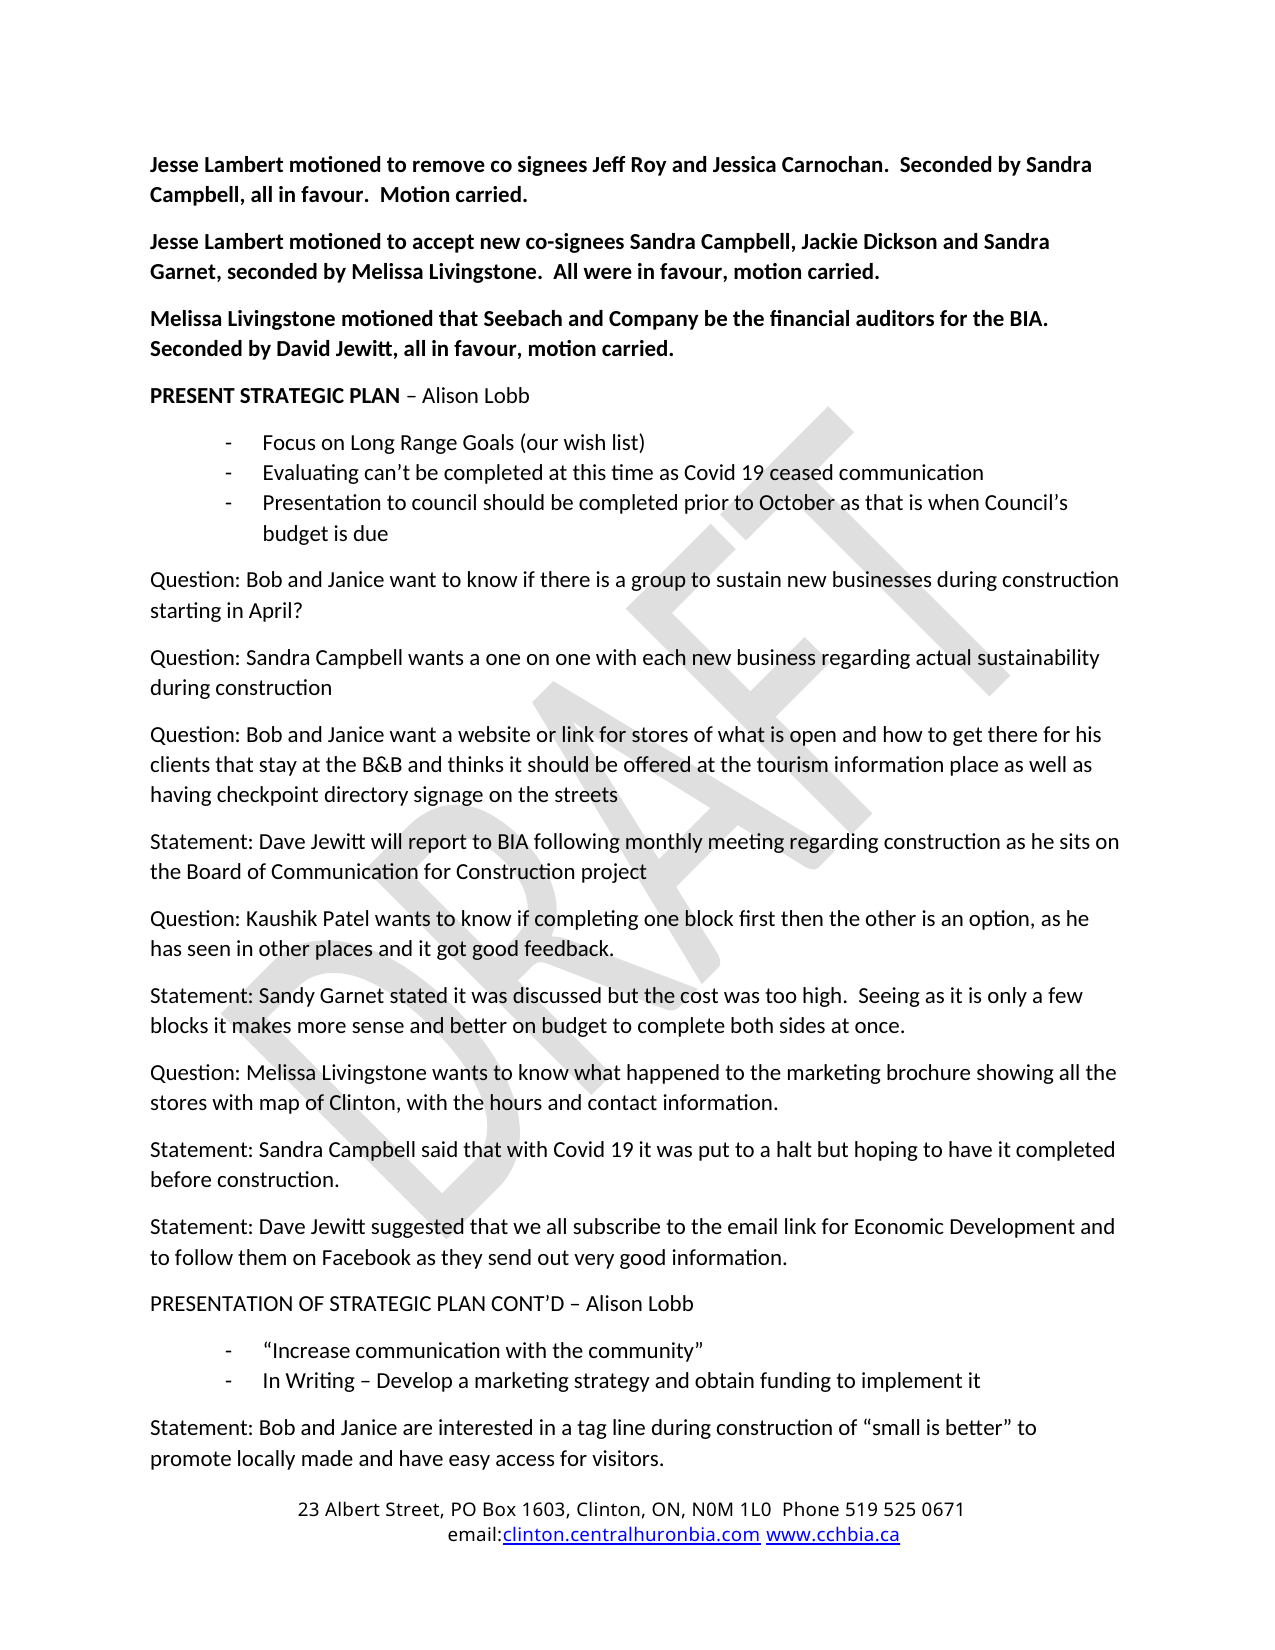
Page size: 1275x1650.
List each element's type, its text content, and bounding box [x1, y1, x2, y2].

list “Increase communication with the community” [225, 1336, 1125, 1364]
text Statement: Bob and Janice are interested in a tag line during construction of “small is better” to promote locally made and have easy access for visitors. [150, 1413, 1125, 1472]
text Statement: Dave Jewitt will report to BIA following monthly meeting regarding construction as he sits on the Board of Communication for Construction project [150, 827, 1125, 885]
text PRESENT STRATEGIC PLAN – Alison Lobb [150, 381, 1125, 409]
text Statement: Dave Jewitt suggested that we all subscribe to the email link for Economic Development and to follow them on Facebook as they send out very good information. [150, 1212, 1125, 1271]
text Question: Sandra Campbell wants a one on one with each new business regarding actual sustainability during construction [150, 643, 1125, 701]
text Statement: Sandra Campbell said that with Covid 19 it was put to a halt but hoping to have it completed before construction. [150, 1135, 1125, 1194]
text Question: Melissa Livingstone wants to know what happened to the marketing brochure showing all the stores with map of Clinton, with the hours and contact information. [150, 1058, 1125, 1117]
text Question: Bob and Janice want a website or link for stores of what is open and how to get there for his clients that stay at the B&B and thinks it should be offered at the tourism information place as well as having checkpoint directory signage on the streets [150, 720, 1125, 808]
text Jesse Lambert motioned to remove co signees Jeff Roy and Jessica Carnochan. Seconded by Sandra Campbell, all in favour. Motion carried. [150, 150, 1125, 208]
list In Writing – Develop a marketing strategy and obtain funding to implement it [225, 1367, 1125, 1395]
list Evaluating can’t be completed at this time as Covid 19 ceased communication [225, 458, 1125, 486]
text Jesse Lambert motioned to accept new co-signees Sandra Campbell, Jackie Dickson and Sandra Garnet, seconded by Melissa Livingstone. All were in favour, motion carried. [150, 227, 1125, 285]
text Question: Kaushik Patel wants to know if completing one block first then the other is an option, as he has seen in other places and it got good feedback. [150, 904, 1125, 962]
text Statement: Sandy Garnet stated it was discussed but the cost was too high. Seeing as it is only a few blocks it makes more sense and better on budget to complete both sides at once. [150, 981, 1125, 1039]
list Focus on Long Range Goals (our wish list) [225, 428, 1125, 456]
text PRESENTATION OF STRATEGIC PLAN CONT’D – Alison Lobb [150, 1289, 1125, 1318]
list Presentation to council should be completed prior to October as that is when Council’s budget is due [225, 488, 1125, 547]
text Question: Bob and Janice want to know if there is a group to sustain new businesses during construction starting in April? [150, 566, 1125, 624]
text Melissa Livingstone motioned that Seebach and Company be the financial auditors for the BIA. Seconded by David Jewitt, all in favour, motion carried. [150, 304, 1125, 362]
